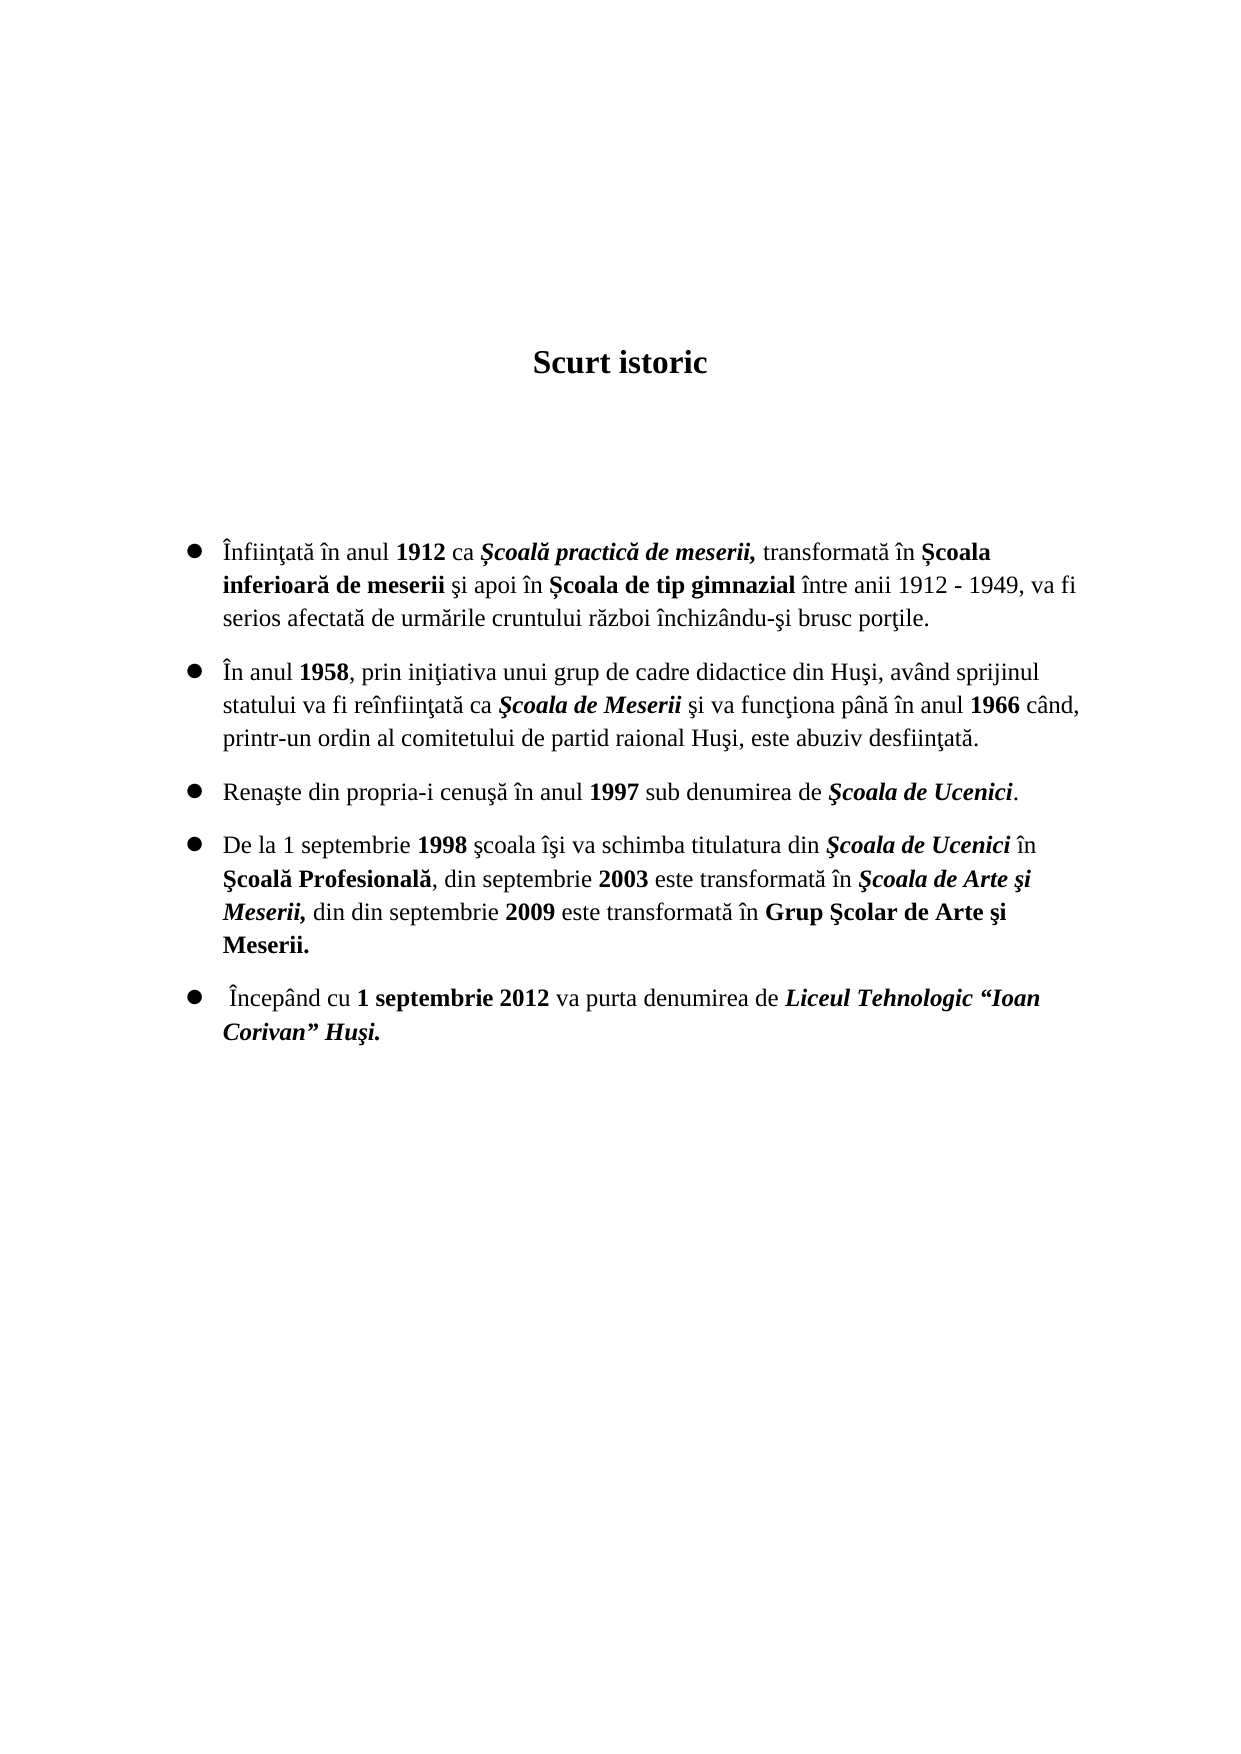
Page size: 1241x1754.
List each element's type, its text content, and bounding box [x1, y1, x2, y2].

list Înfiinţată în anul 1912 ca Școală practică de meserii, transformată în Școala inferioară de meserii şi apoi în Școala de tip gimnazial între anii 1912 - 1949, va fi serios afectată de urmările cruntului război închizându-şi brusc porţile. [185, 537, 1093, 632]
text Scurt istoric [148, 342, 1093, 381]
list În anul 1958, prin iniţiativa unui grup de cadre didactice din Huşi, având sprijinul statului va fi reînfiinţată ca Şcoala de Meserii şi va funcţiona până în anul 1966 când, printr-un ordin al comitetului de partid raional Huşi, este abuziv desfiinţată. [185, 657, 1093, 752]
list Renaşte din propria-i cenuşă în anul 1997 sub denumirea de Şcoala de Ucenici. [185, 777, 1093, 806]
list Începând cu 1 septembrie 2012 va purta denumirea de Liceul Tehnologic “Ioan Corivan” Huşi. [185, 983, 1093, 1045]
list De la 1 septembrie 1998 şcoala îşi va schimba titulatura din Şcoala de Ucenici în Şcoală Profesională, din septembrie 2003 este transformată în Şcoala de Arte şi Meserii, din din septembrie 2009 este transformată în Grup Şcolar de Arte şi Meserii. [185, 831, 1093, 958]
